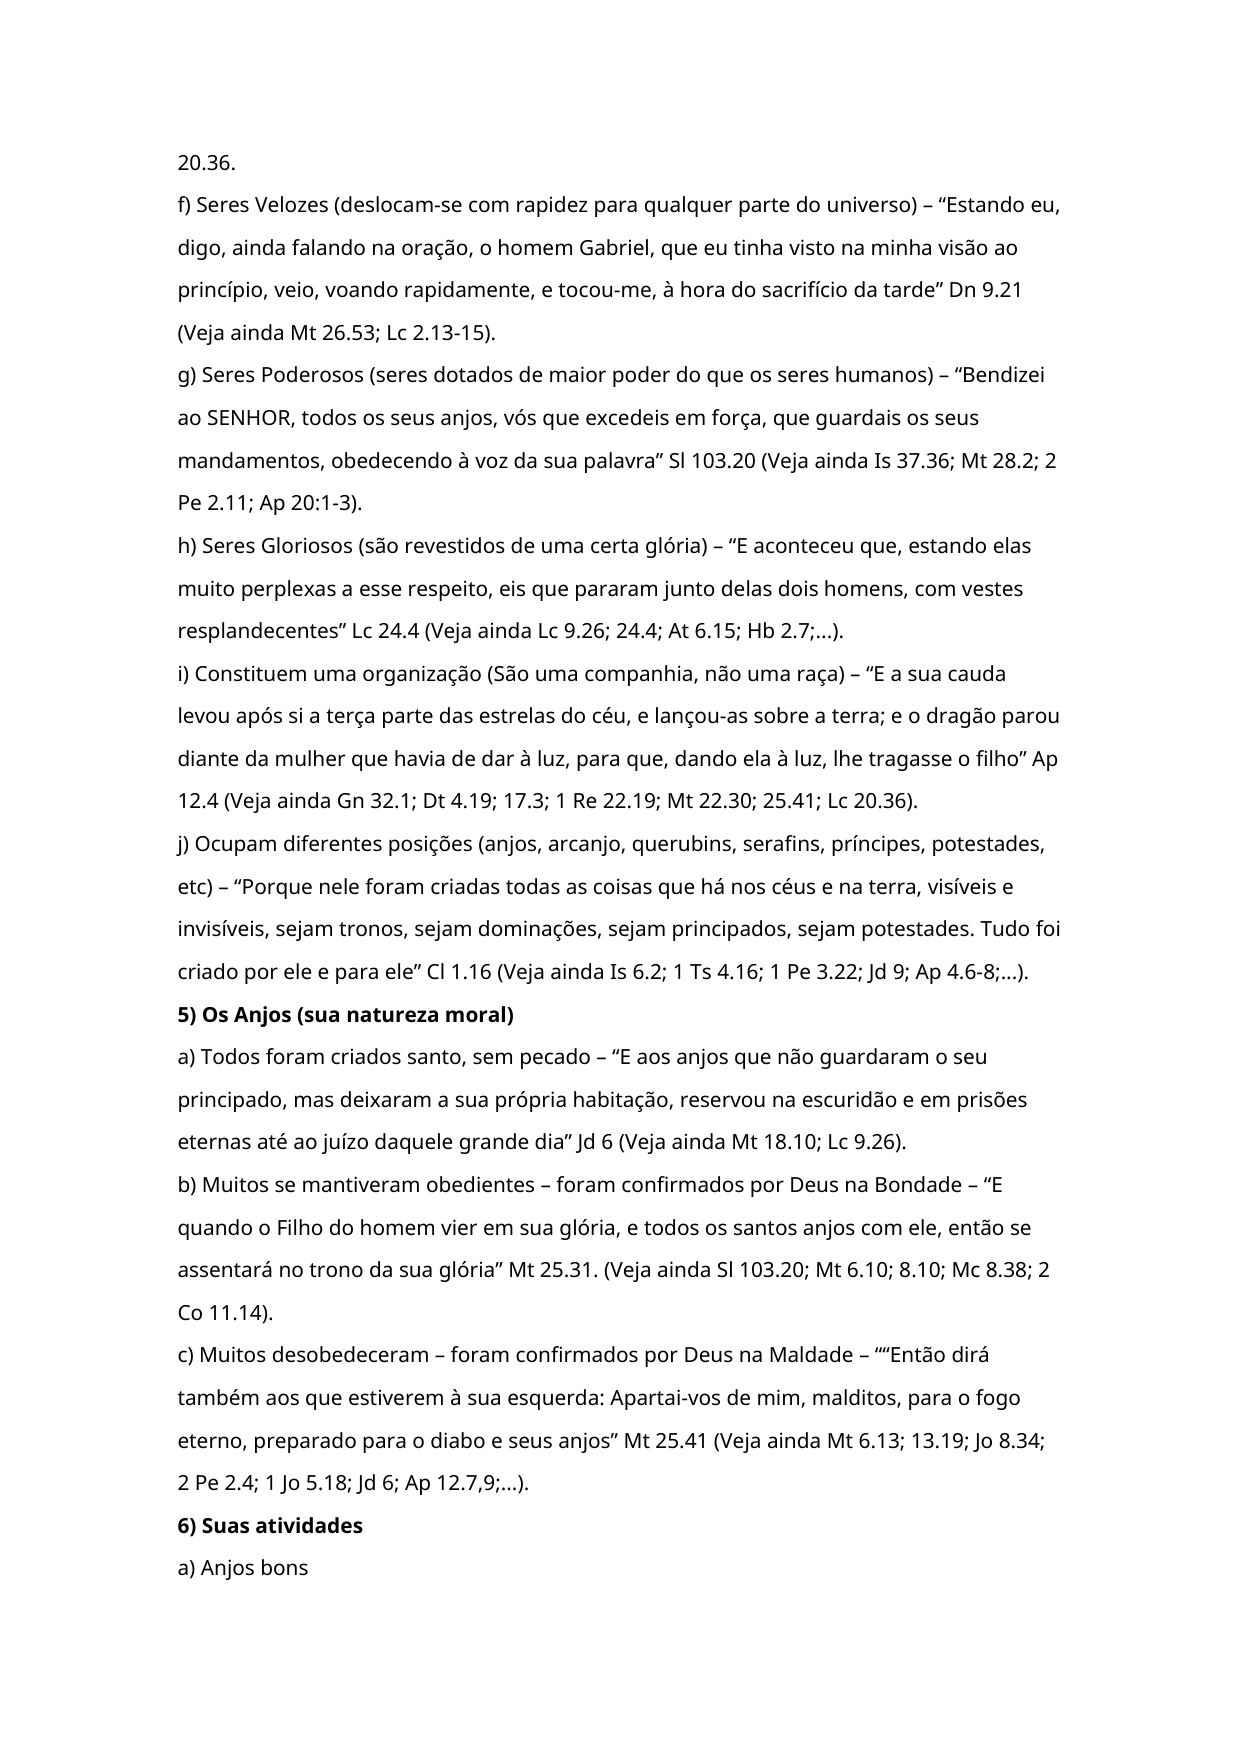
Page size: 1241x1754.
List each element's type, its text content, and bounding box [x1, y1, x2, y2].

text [177, 148, 1063, 645]
text i) Constituem uma organização (São uma companhia, não uma raça) – “E a sua cauda levou após si a terça parte das estrelas do céu, e lançou-as sobre a terra; e o dragão parou diante da mulher que havia de dar à luz, para que, dando ela à luz, lhe tragasse o filho” Ap 12.4 (Veja ainda Gn 32.1; Dt 4.19; 17.3; 1 Re 22.19; Mt 22.30; 25.41; Lc 20.36). [177, 659, 1063, 815]
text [177, 829, 1063, 1582]
